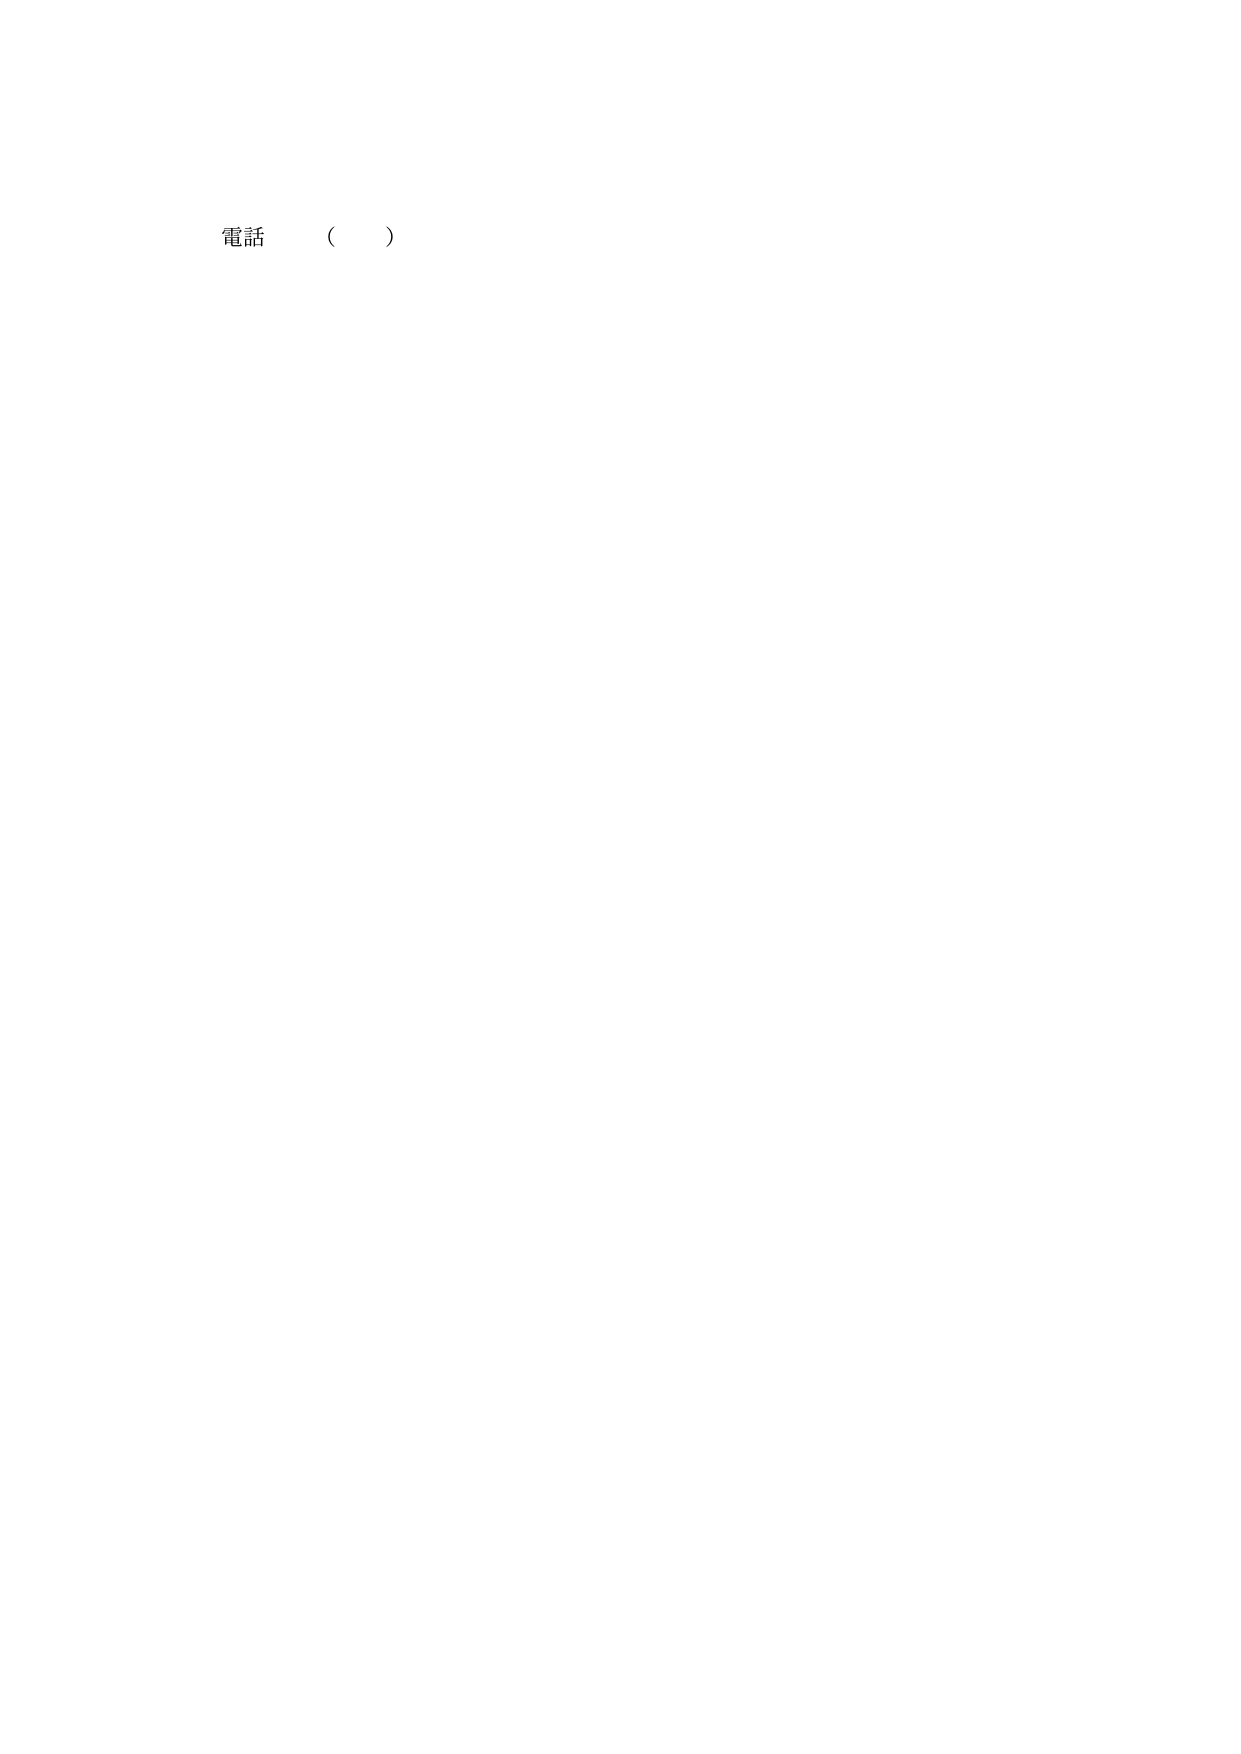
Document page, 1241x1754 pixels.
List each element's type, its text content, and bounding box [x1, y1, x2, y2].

text 電話 （ ） [221, 217, 1063, 254]
